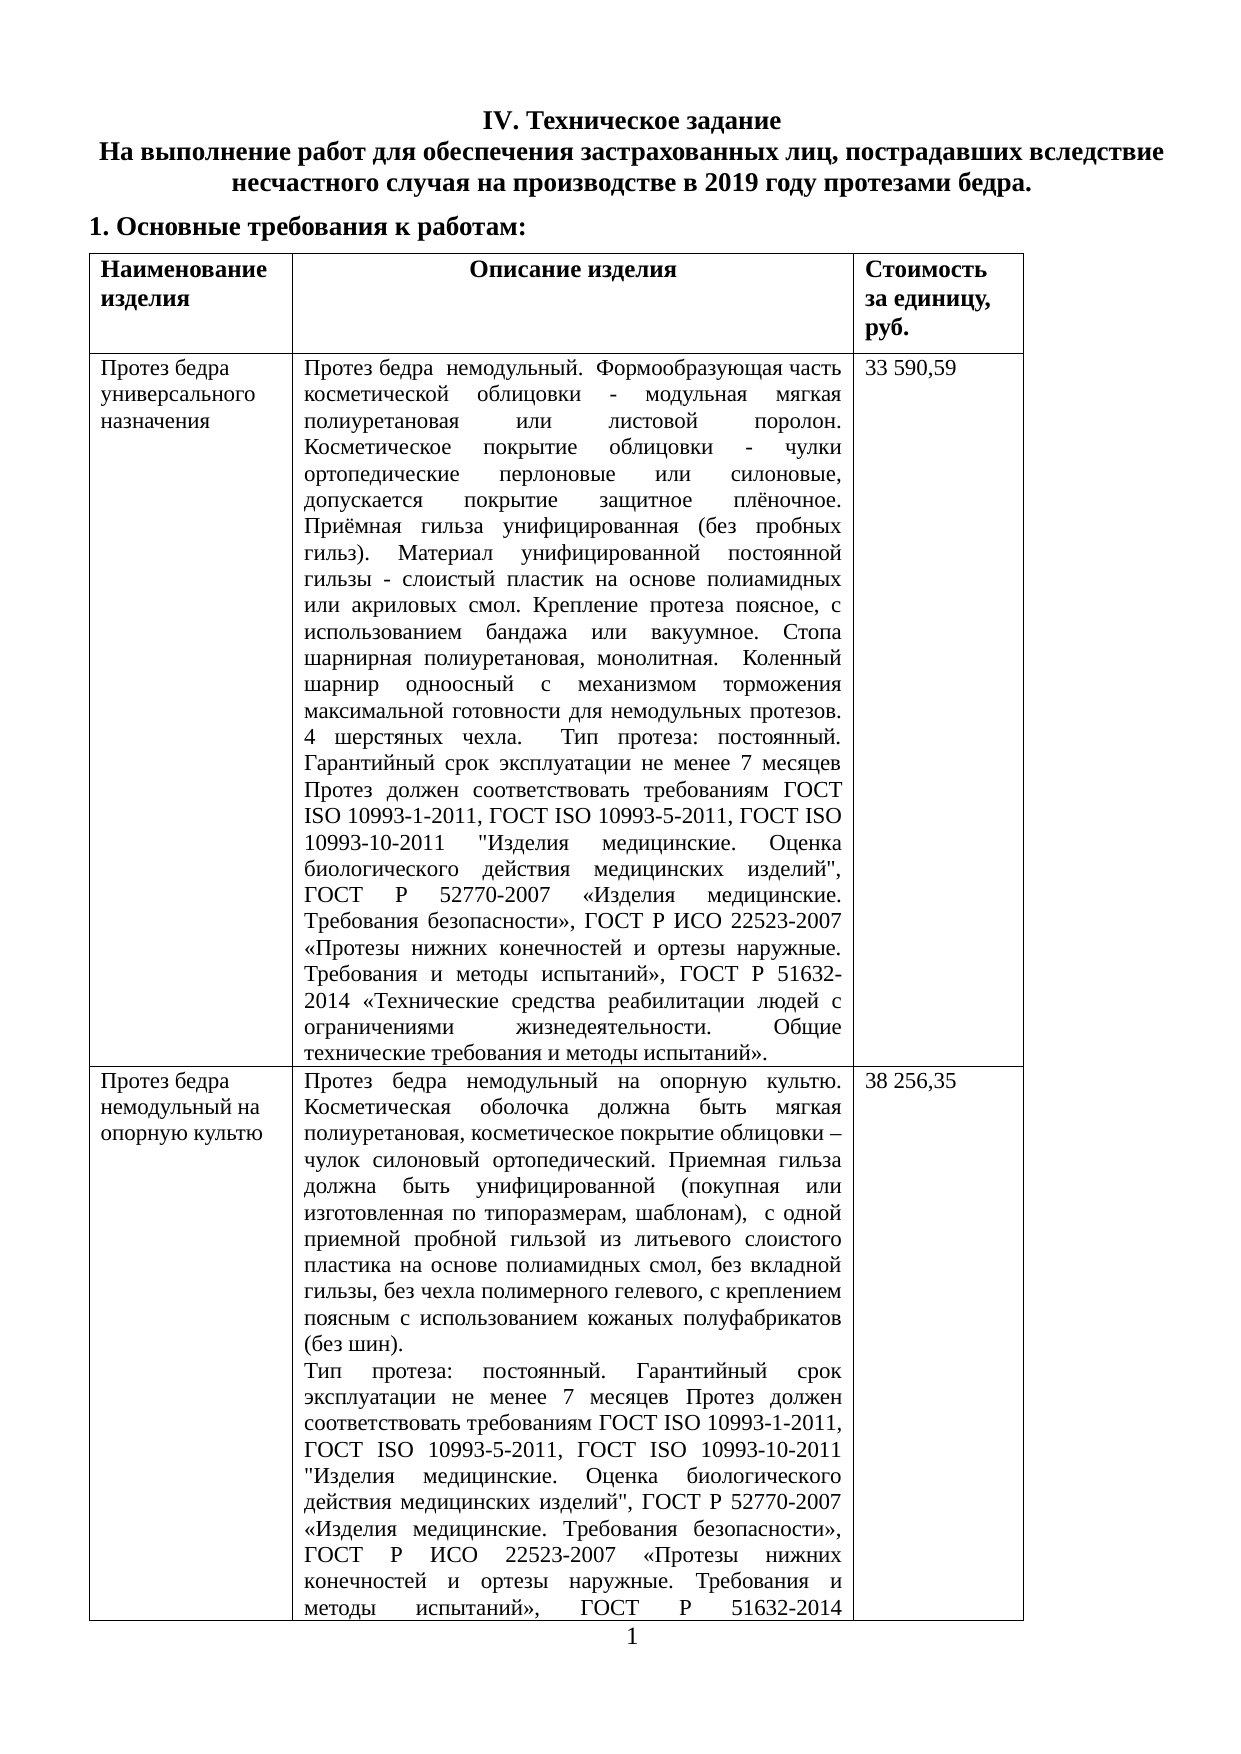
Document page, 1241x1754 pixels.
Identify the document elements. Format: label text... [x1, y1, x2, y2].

table_cell 33 590,59 [854, 354, 1023, 1066]
table_cell 38 256,35 [854, 1067, 1023, 1620]
text На выполнение работ для обеспечения застрахованных лиц, пострадавших вследствие несчастного случая на производстве в 2019 году протезами бедра. [89, 135, 1175, 197]
table_header Наименование изделия [90, 254, 292, 353]
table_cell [293, 1067, 853, 1620]
table_header Стоимость за единицу, руб. [854, 254, 1023, 353]
table_cell Протез бедра универсального назначения [90, 354, 292, 1066]
text IV. Техническое задание [89, 104, 1175, 135]
table_header Описание изделия [293, 254, 853, 353]
table_cell Протез бедра немодульный. Формообразующая часть косметической облицовки - модульная мягкая полиуретановая или листовой поролон. Косметическое покрытие облицовки - чулки ортопедические перлоновые или силоновые, допускается покрытие защитное плёночное. Приёмная гильза унифицированная (без пробных гильз). Материал унифицированной постоянной гильзы - слоистый пластик на основе полиамидных или акриловых смол. Крепление протеза поясное, с использованием бандажа или вакуумное. Стопа шарнирная полиуретановая, монолитная. Коленный шарнир одноосный с механизмом торможения максимальной готовности для немодульных протезов. 4 шерстяных чехла. Тип протеза: постоянный. Гарантийный срок эксплуатации не менее 7 месяцев Протез должен соответствовать требованиям ГОСТ ISO 10993-1-2011, ГОСТ ISO 10993-5-2011, ГОСТ ISO 10993-10-2011 "Изделия медицинские. Оценка биологического действия медицинских изделий", ГОСТ Р 52770-2007 «Изделия медицинские. Требования безопасности», ГОСТ Р ИСО 22523-2007 «Протезы нижних конечностей и ортезы наружные. Требования и методы испытаний», ГОСТ Р 51632-2014 «Технические средства реабилитации людей с ограничениями жизнедеятельности. Общие технические требования и методы испытаний». [293, 354, 853, 1066]
text 1. Основные требования к работам: [89, 210, 1175, 241]
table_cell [90, 1067, 292, 1620]
